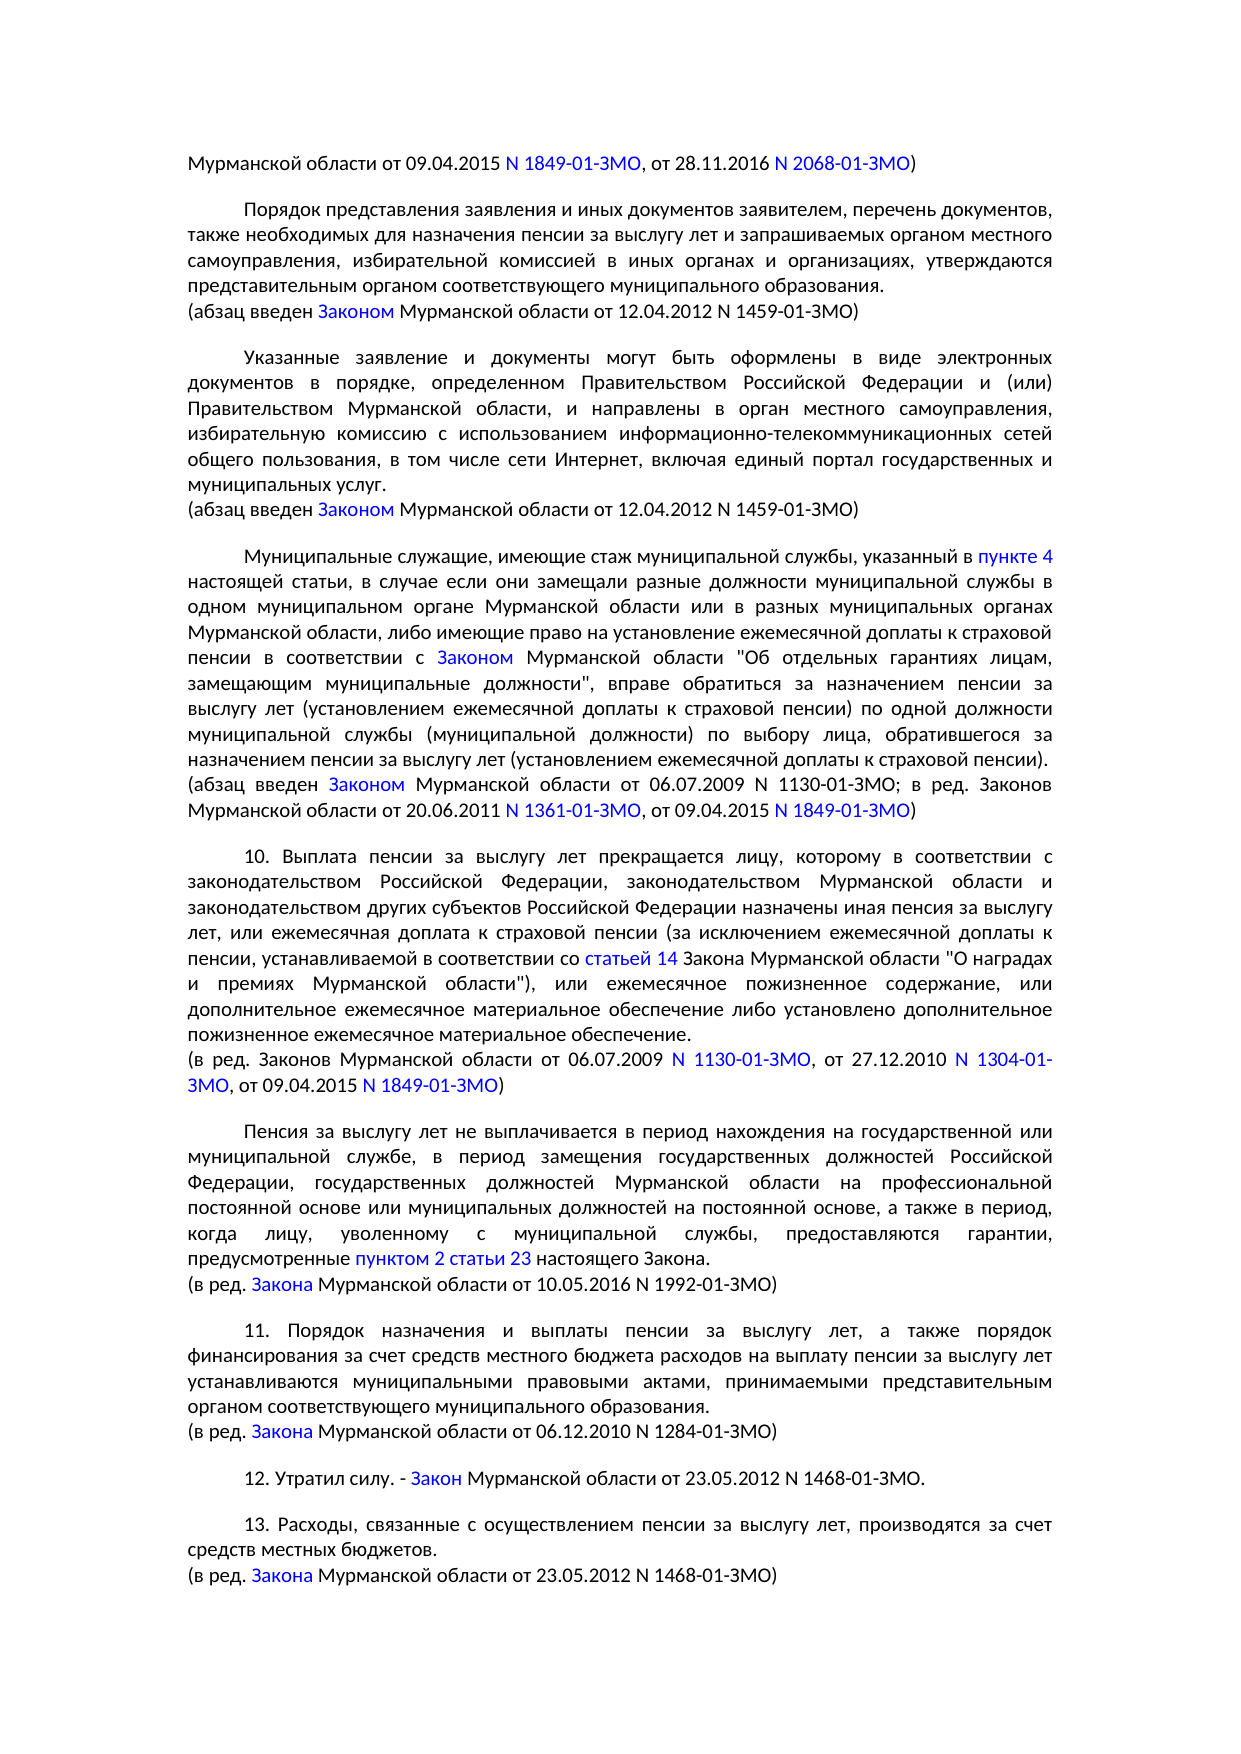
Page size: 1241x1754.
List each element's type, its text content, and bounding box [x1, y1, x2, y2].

text (в ред. Закона Мурманской области от 10.05.2016 N 1992-01-ЗМО) [187, 1271, 1053, 1296]
text 12. Утратил силу. - Закон Мурманской области от 23.05.2012 N 1468-01-ЗМО. [187, 1465, 1053, 1490]
text (в ред. Закона Мурманской области от 23.05.2012 N 1468-01-ЗМО) [187, 1562, 1053, 1587]
text Указанные заявление и документы могут быть оформлены в виде электронных документов в порядке, определенном Правительством Российской Федерации и (или) Правительством Мурманской области, и направлены в орган местного самоуправления, избирательную комиссию с использованием информационно-телекоммуникационных сетей общего пользования, в том числе сети Интернет, включая единый портал государственных и муниципальных услуг. [187, 344, 1053, 497]
text (абзац введен Законом Мурманской области от 06.07.2009 N 1130-01-ЗМО; в ред. Законов Мурманской области от 20.06.2011 N 1361-01-ЗМО, от 09.04.2015 N 1849-01-ЗМО) [187, 772, 1053, 822]
text (абзац введен Законом Мурманской области от 12.04.2012 N 1459-01-ЗМО) [187, 298, 1053, 323]
text 11. Порядок назначения и выплаты пенсии за выслугу лет, а также порядок финансирования за счет средств местного бюджета расходов на выплату пенсии за выслугу лет устанавливаются муниципальными правовыми актами, принимаемыми представительным органом соответствующего муниципального образования. [187, 1317, 1053, 1419]
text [187, 150, 1053, 175]
text Пенсия за выслугу лет не выплачивается в период нахождения на государственной или муниципальной службе, в период замещения государственных должностей Российской Федерации, государственных должностей Мурманской области на профессиональной постоянной основе или муниципальных должностей на постоянной основе, а также в период, когда лицу, уволенному с муниципальной службы, предоставляются гарантии, предусмотренные пунктом 2 статьи 23 настоящего Закона. [187, 1118, 1053, 1271]
text 10. Выплата пенсии за выслугу лет прекращается лицу, которому в соответствии с законодательством Российской Федерации, законодательством Мурманской области и законодательством других субъектов Российской Федерации назначены иная пенсия за выслугу лет, или ежемесячная доплата к страховой пенсии (за исключением ежемесячной доплаты к пенсии, устанавливаемой в соответствии со статьей 14 Закона Мурманской области "О наградах и премиях Мурманской области"), или ежемесячное пожизненное содержание, или дополнительное ежемесячное материальное обеспечение либо установлено дополнительное пожизненное ежемесячное материальное обеспечение. [187, 843, 1053, 1047]
text (в ред. Законов Мурманской области от 06.07.2009 N 1130-01-ЗМО, от 27.12.2010 N 1304-01-ЗМО, от 09.04.2015 N 1849-01-ЗМО) [187, 1047, 1053, 1097]
text (в ред. Закона Мурманской области от 06.12.2010 N 1284-01-ЗМО) [187, 1419, 1053, 1444]
text Порядок представления заявления и иных документов заявителем, перечень документов, также необходимых для назначения пенсии за выслугу лет и запрашиваемых органом местного самоуправления, избирательной комиссией в иных органах и организациях, утверждаются представительным органом соответствующего муниципального образования. [187, 196, 1053, 298]
text 13. Расходы, связанные с осуществлением пенсии за выслугу лет, производятся за счет средств местных бюджетов. [187, 1511, 1053, 1562]
text (абзац введен Законом Мурманской области от 12.04.2012 N 1459-01-ЗМО) [187, 497, 1053, 522]
text Муниципальные служащие, имеющие стаж муниципальной службы, указанный в пункте 4 настоящей статьи, в случае если они замещали разные должности муниципальной службы в одном муниципальном органе Мурманской области или в разных муниципальных органах Мурманской области, либо имеющие право на установление ежемесячной доплаты к страховой пенсии в соответствии с Законом Мурманской области "Об отдельных гарантиях лицам, замещающим муниципальные должности", вправе обратиться за назначением пенсии за выслугу лет (установлением ежемесячной доплаты к страховой пенсии) по одной должности муниципальной службы (муниципальной должности) по выбору лица, обратившегося за назначением пенсии за выслугу лет (установлением ежемесячной доплаты к страховой пенсии). [187, 543, 1053, 772]
